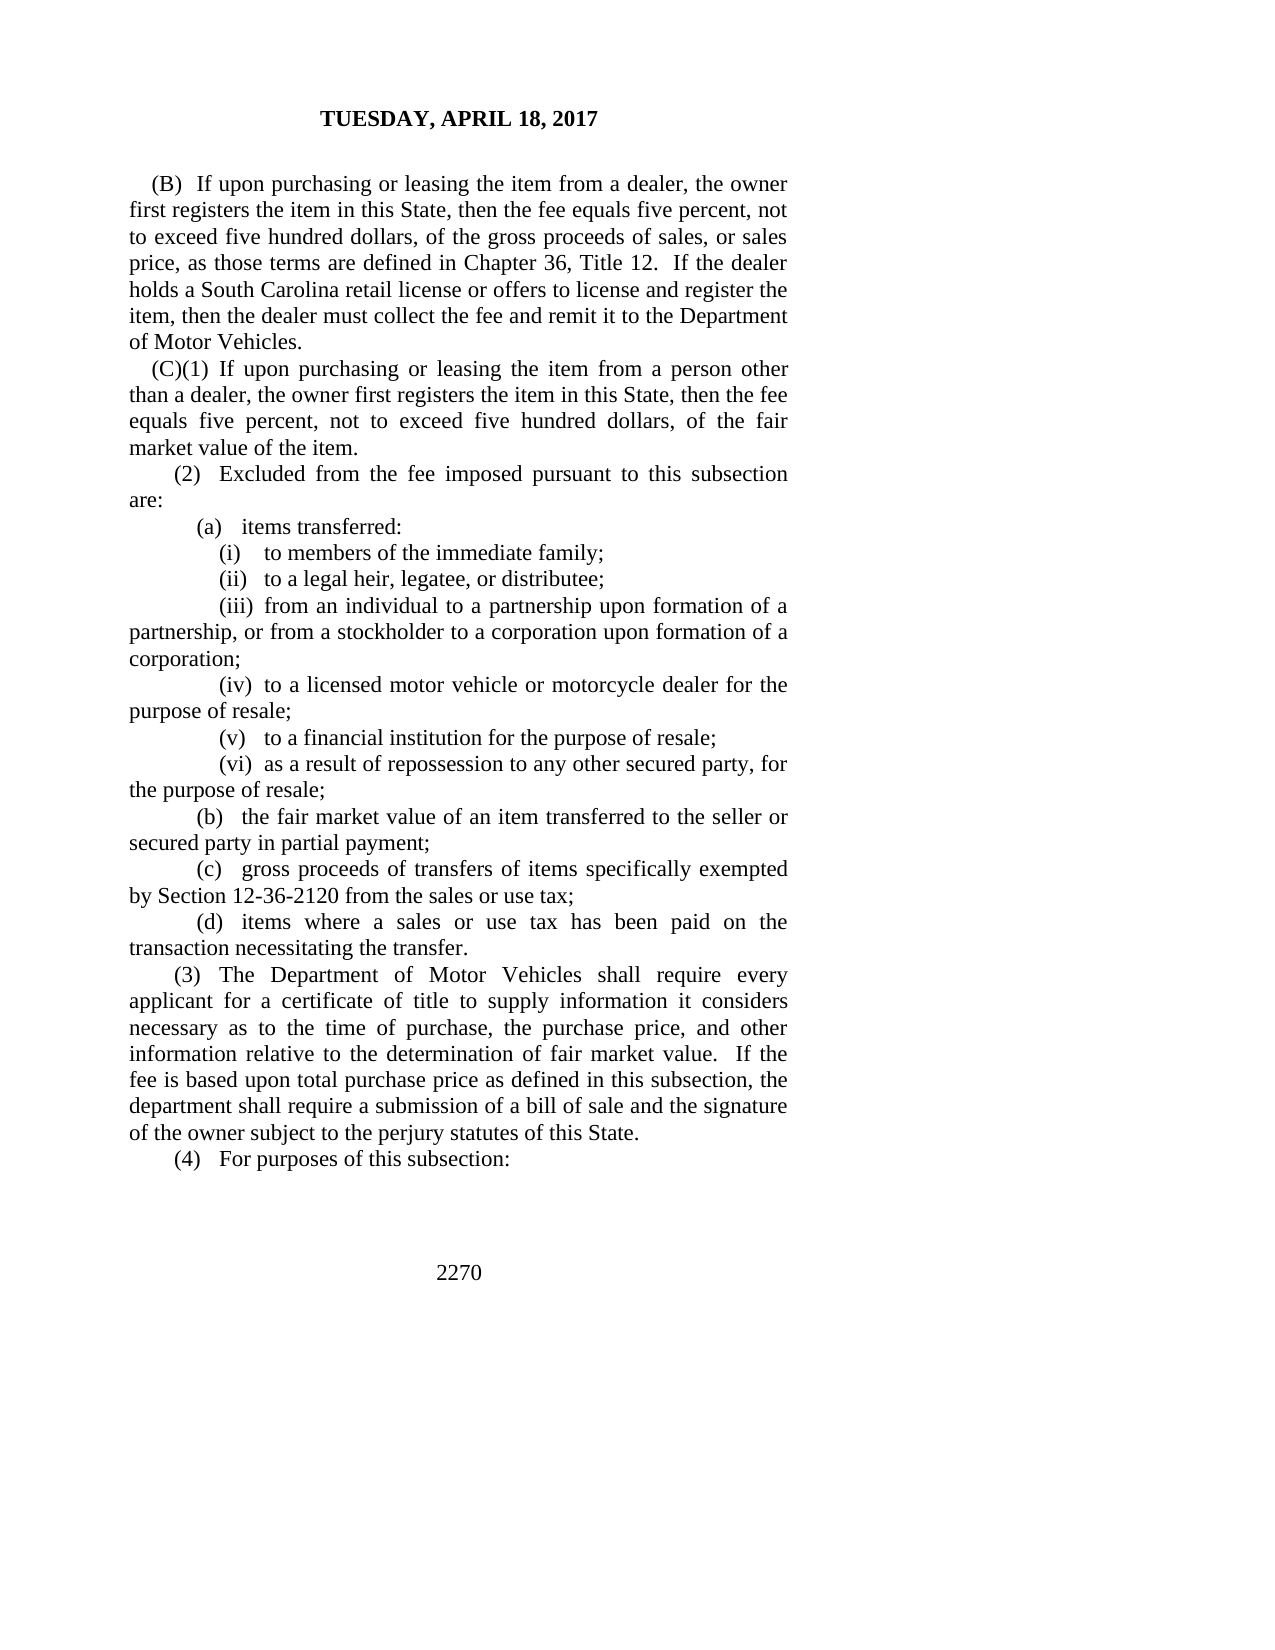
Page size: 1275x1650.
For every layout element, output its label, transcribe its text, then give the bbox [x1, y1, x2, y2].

text (iv) to a licensed motor vehicle or motorcycle dealer for the purpose of resale; [129, 671, 789, 724]
text (b) the fair market value of an item transferred to the seller or secured party in partial payment; [129, 803, 789, 855]
text (v) to a financial institution for the purpose of resale; [129, 724, 789, 750]
text (3) The Department of Motor Vehicles shall require every applicant for a certificate of title to supply information it considers necessary as to the time of purchase, the purchase price, and other information relative to the determination of fair market value. If the fee is based upon total purchase price as defined in this subsection, the department shall require a submission of a bill of sale and the signature of the owner subject to the perjury statutes of this State. [129, 961, 789, 1145]
text (B) If upon purchasing or leasing the item from a dealer, the owner first registers the item in this State, then the fee equals five percent, not to exceed five hundred dollars, of the gross proceeds of sales, or sales price, as those terms are defined in Chapter 36, Title 12. If the dealer holds a South Carolina retail license or offers to license and register the item, then the dealer must collect the fee and remit it to the Department of Motor Vehicles. [129, 170, 789, 355]
text (4) For purposes of this subsection: [129, 1145, 789, 1172]
text (iii) from an individual to a partnership upon formation of a partnership, or from a stockholder to a corporation upon formation of a corporation; [129, 592, 789, 671]
text (a) items transferred: [129, 513, 789, 539]
text (vi) as a result of repossession to any other secured party, for the purpose of resale; [129, 750, 789, 803]
text (ii) to a legal heir, legatee, or distributee; [129, 566, 789, 592]
text (c) gross proceeds of transfers of items specifically exempted by Section 12-36-2120 from the sales or use tax; [129, 855, 789, 908]
text (C)(1) If upon purchasing or leasing the item from a person other than a dealer, the owner first registers the item in this State, then the fee equals five percent, not to exceed five hundred dollars, of the fair market value of the item. [129, 355, 789, 460]
text (i) to members of the immediate family; [129, 539, 789, 566]
text (d) items where a sales or use tax has been paid on the transaction necessitating the transfer. [129, 908, 789, 961]
text (2) Excluded from the fee imposed pursuant to this subsection are: [129, 460, 789, 513]
